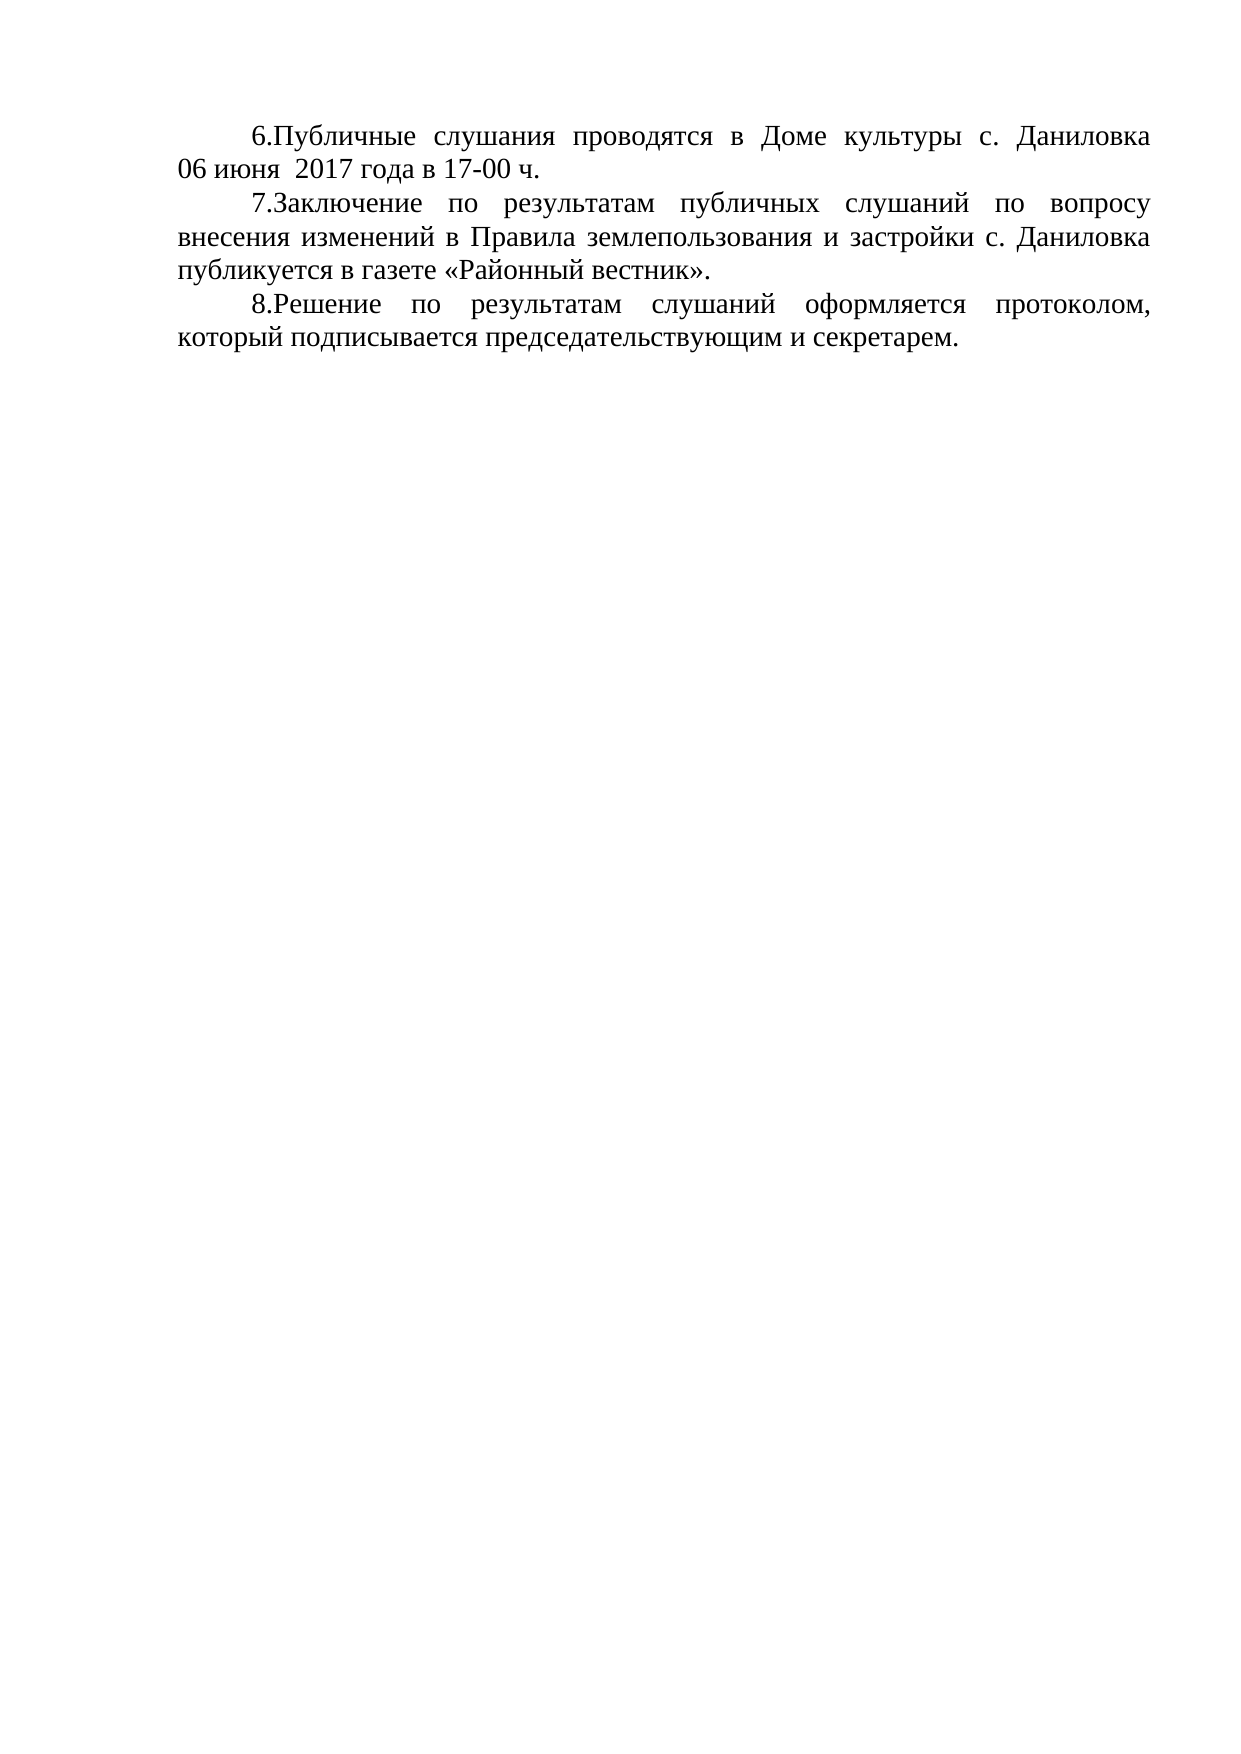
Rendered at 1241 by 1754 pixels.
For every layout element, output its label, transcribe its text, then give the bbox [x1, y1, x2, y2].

text 8.Решение по результатам слушаний оформляется протоколом, который подписывается председательствующим и секретарем. [177, 286, 1152, 353]
text 6.Публичные слушания проводятся в Доме культуры с. Даниловка 06 июня 2017 года в 17-00 ч. [177, 118, 1152, 185]
text 7.Заключение по результатам публичных слушаний по вопросу внесения изменений в Правила землепользования и застройки с. Даниловка публикуется в газете «Районный вестник». [177, 185, 1152, 286]
